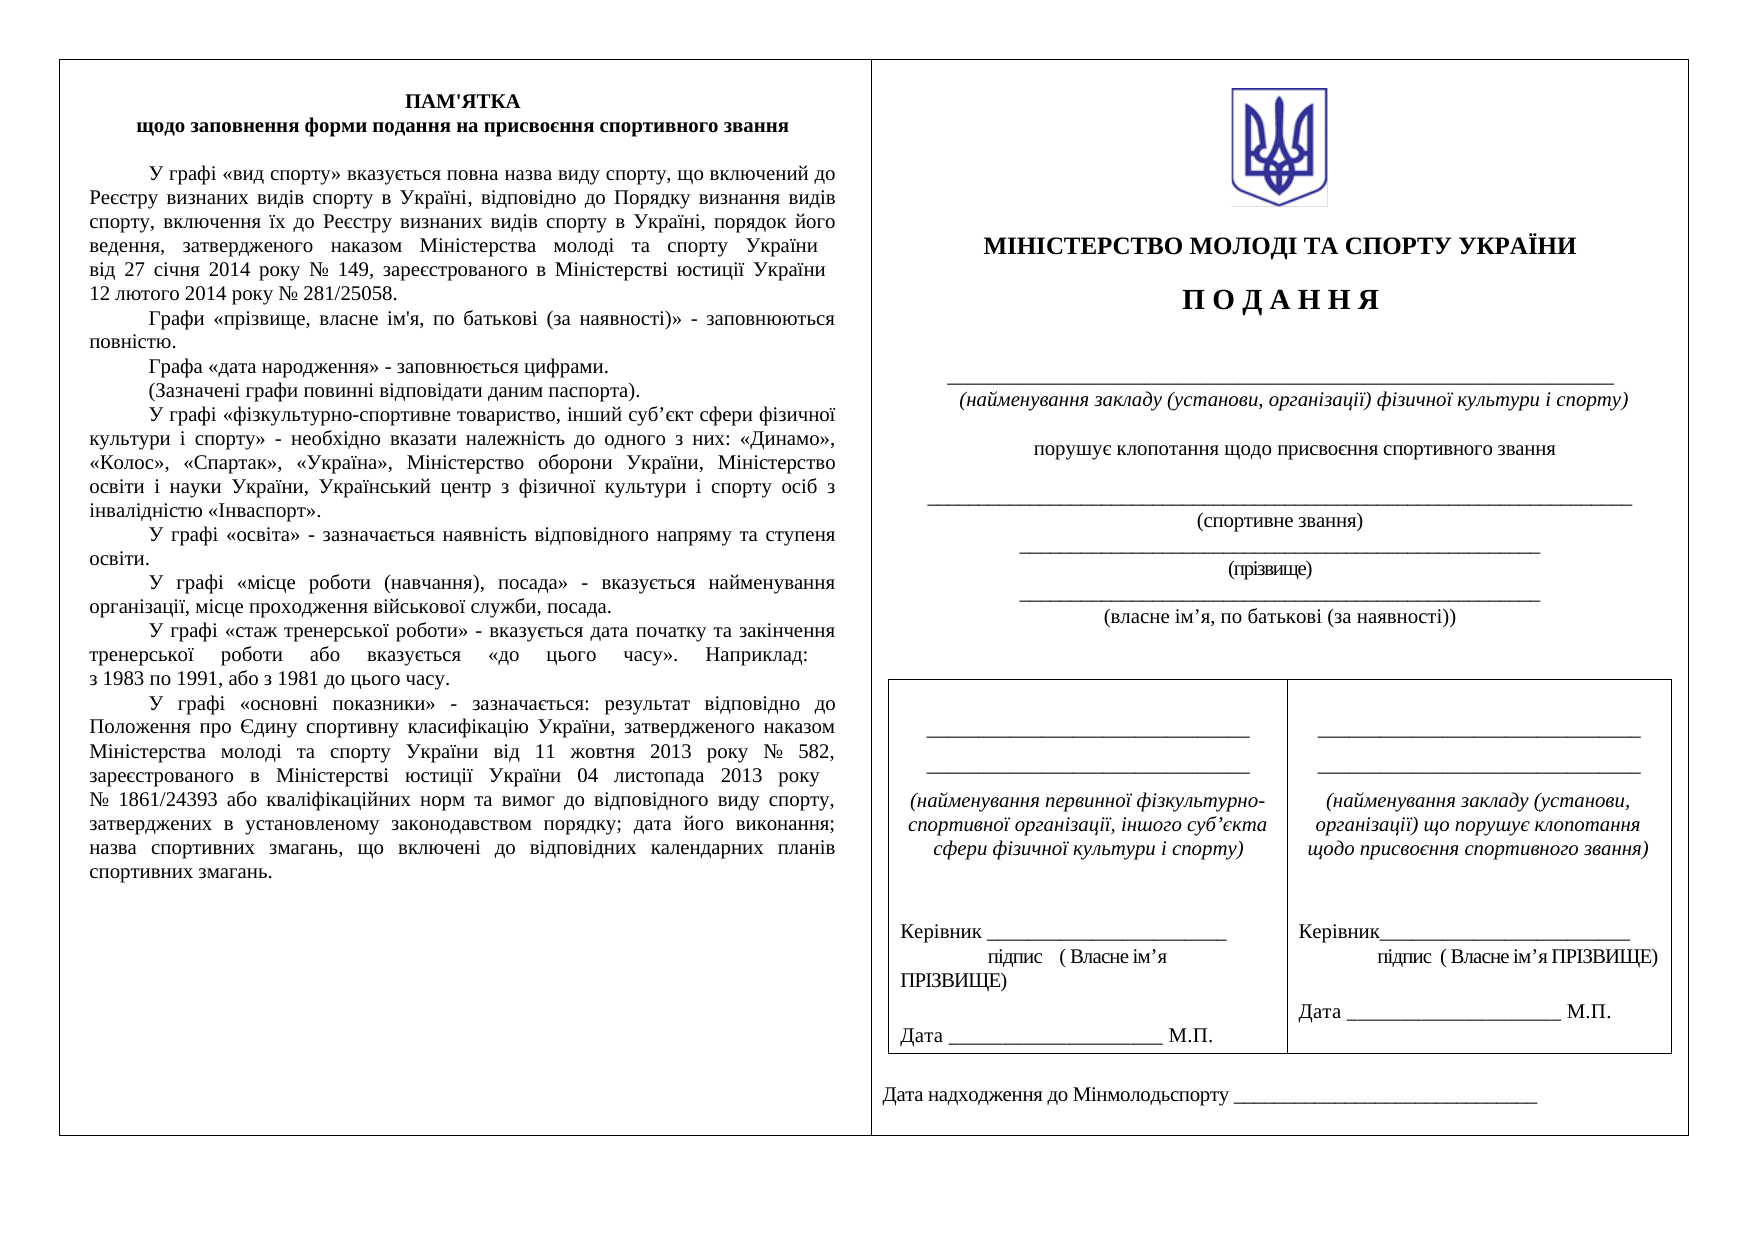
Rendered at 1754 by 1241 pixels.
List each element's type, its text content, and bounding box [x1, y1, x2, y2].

table_header ПАМ'ЯТКА щодо заповнення форми подання на присвоєння спортивного звання У графі «вид спорту» вказується повна назва виду спорту, що включений до Реєстру визнаних видів спорту в Україні, відповідно до Порядку визнання видів спорту, включення їх до Реєстру визнаних видів спорту в Україні, порядок його ведення, затвердженого наказом Міністерства молоді та спорту України від 27 січня 2014 року № 149, зареєстрованого в Міністерстві юстиції України 12 лютого 2014 року № 281/25058. Графи «прізвище, власне ім'я, по батькові (за наявності)» - заповнюються повністю. Графа «дата народження» - заповнюється цифрами. (Зазначені графи повинні відповідати даним паспорта). У графі «фізкультурно-спортивне товариство, інший суб’єкт сфери фізичної культури і спорту» - необхідно вказати належність до одного з них: «Динамо», «Колос», «Спартак», «Україна», Міністерство оборони України, Міністерство освіти і науки України, Український центр з фізичної культури і спорту осіб з інвалідністю «Інваспорт». У графі «освіта» - зазначається наявність відповідного напряму та ступеня освіти. У графі «місце роботи (навчання), посада» - вказується найменування організації, місце проходження військової служби, посада. У графі «стаж тренерської роботи» - вказується дата початку та закінчення тренерської роботи або вказується «до цього часу». Наприклад: з 1983 по 1991, або з 1981 до цього часу. У графі «основні показники» - зазначається: результат відповідно до Положення про Єдину спортивну класифікацію України, затвердженого наказом Міністерства молоді та спорту України від 11 жовтня 2013 року № 582, зареєстрованого в Міністерстві юстиції України 04 листопада 2013 року № 1861/24393 або кваліфікаційних норм та вимог до відповідного виду спорту, затверджених в установленому законодавством порядку; дата його виконання; назва спортивних змагань, що включені до відповідних календарних планів спортивних змагань. [60, 60, 871, 1135]
picture [1231, 88, 1329, 208]
table_header МІНІСТЕРСТВО МОЛОДІ ТА СПОРТУ УКРАЇНИ П О Д А Н Н Я ________________________________________________________________ (найменування закладу (установи, організації) фізичної культури і спорту) порушує клопотання щодо присвоєння спортивного звання _____________________________________________________________________ (спортивне звання) ___________________________________________________ (прізвище) ___________________________________________________ (власне ім’я, по батькові (за наявності)) Дата надходження до Мінмолодьспорту ______________________________ [872, 60, 1688, 1135]
